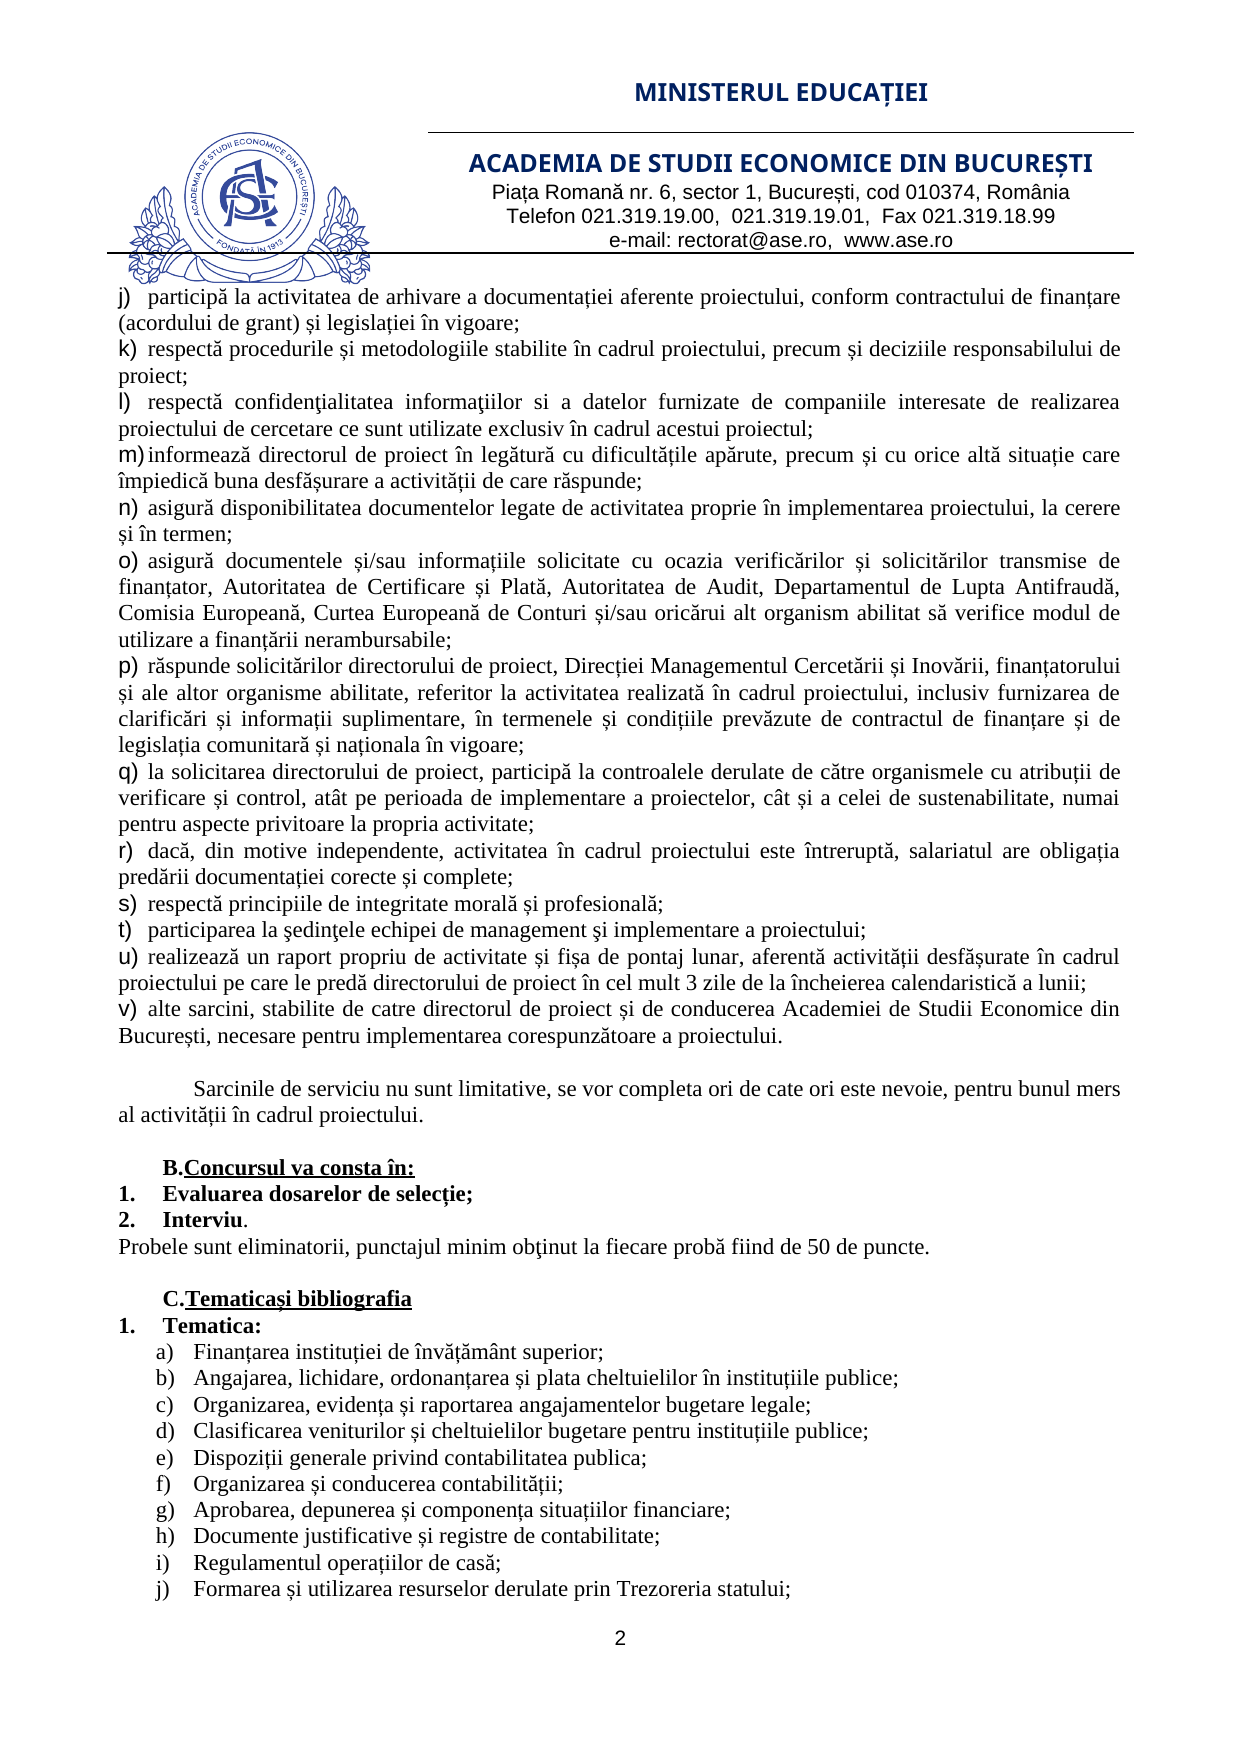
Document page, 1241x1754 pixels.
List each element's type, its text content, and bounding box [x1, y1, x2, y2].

list Regulamentul operațiilor de casă; [156, 1549, 1122, 1575]
list la solicitarea directorului de proiect, participă la controalele derulate de către organismele cu atribuții de verificare și control, atât pe perioada de implementare a proiectelor, cât și a celei de sustenabilitate, numai pentru aspecte privitoare la propria activitate; [118, 758, 1122, 837]
list participarea la şedinţele echipei de management şi implementare a proiectului; [118, 916, 1122, 943]
text Probele sunt eliminatorii, punctajul minim obţinut la fiecare probă fiind de 50 de puncte. [118, 1233, 1122, 1259]
list Angajarea, lichidare, ordonanțarea și plata cheltuielilor în instituțiile publice; [156, 1364, 1122, 1391]
picture [128, 254, 371, 283]
list Tematica: [118, 1312, 1122, 1338]
list alte sarcini, stabilite de catre directorul de proiect și de conducerea Academiei de Studii Economice din București, necesare pentru implementarea corespunzătoare a proiectului. [118, 995, 1122, 1048]
list Aprobarea, depunerea și componența situațiilor financiare; [156, 1496, 1122, 1523]
list Interviu. [118, 1206, 1122, 1233]
text Sarcinile de serviciu nu sunt limitative, se vor completa ori de cate ori este nevoie, pentru bunul mers al activității în cadrul proiectului. [118, 1074, 1122, 1127]
list asigură documentele și/sau informațiile solicitate cu ocazia verificărilor și solicitărilor transmise de finanțator, Autoritatea de Certificare și Plată, Autoritatea de Audit, Departamentul de Lupta Antifraudă, Comisia Europeană, Curtea Europeană de Conturi și/sau oricărui alt organism abilitat să verifice modul de utilizare a finanțării nerambursabile; [118, 547, 1122, 652]
list participă la activitatea de arhivare a documentației aferente proiectului, conform contractului de finanțare (acordului de grant) și legislației în vigoare; [118, 283, 1122, 335]
list Formarea și utilizarea resurselor derulate prin Trezoreria statului; [156, 1575, 1122, 1602]
list informează directorul de proiect în legătură cu dificultățile apărute, precum și cu orice altă situație care împiedică buna desfășurare a activității de care răspunde; [118, 441, 1122, 494]
list răspunde solicitărilor directorului de proiect, Direcției Managementul Cercetării și Inovării, finanțatorului și ale altor organisme abilitate, referitor la activitatea realizată în cadrul proiectului, inclusiv furnizarea de clarificări și informații suplimentare, în termenele și condițiile prevăzute de contractul de finanțare și de legislația comunitară și naționala în vigoare; [118, 652, 1122, 758]
text C.Tematicași bibliografia [118, 1285, 1122, 1312]
list Clasificarea veniturilor și cheltuielilor bugetare pentru instituțiile publice; [156, 1417, 1122, 1443]
list realizează un raport propriu de activitate și fișa de pontaj lunar, aferentă activității desfășurate în cadrul proiectului pe care le predă directorului de proiect în cel mult 3 zile de la încheierea calendaristică a lunii; [118, 943, 1122, 995]
list Evaluarea dosarelor de selecție; [118, 1180, 1122, 1206]
list asigură disponibilitatea documentelor legate de activitatea proprie în implementarea proiectului, la cerere și în termen; [118, 494, 1122, 547]
list Finanțarea instituției de învățământ superior; [156, 1338, 1122, 1364]
list respectă procedurile și metodologiile stabilite în cadrul proiectului, precum și deciziile responsabilului de proiect; [118, 335, 1122, 388]
list respectă confidenţialitatea informaţiilor si a datelor furnizate de companiile interesate de realizarea proiectului de cercetare ce sunt utilizate exclusiv în cadrul acestui proiectul; [118, 388, 1122, 441]
list dacă, din motive independente, activitatea în cadrul proiectului este întreruptă, salariatul are obligația predării documentației corecte și complete; [118, 837, 1122, 890]
picture [128, 132, 371, 252]
text B.Concursul va consta în: [118, 1154, 1122, 1180]
list Organizarea, evidența și raportarea angajamentelor bugetare legale; [156, 1391, 1122, 1417]
list Organizarea și conducerea contabilității; [156, 1470, 1122, 1496]
list Dispoziții generale privind contabilitatea publica; [156, 1443, 1122, 1470]
list respectă principiile de integritate morală și profesională; [118, 890, 1122, 916]
list Documente justificative și registre de contabilitate; [156, 1523, 1122, 1549]
